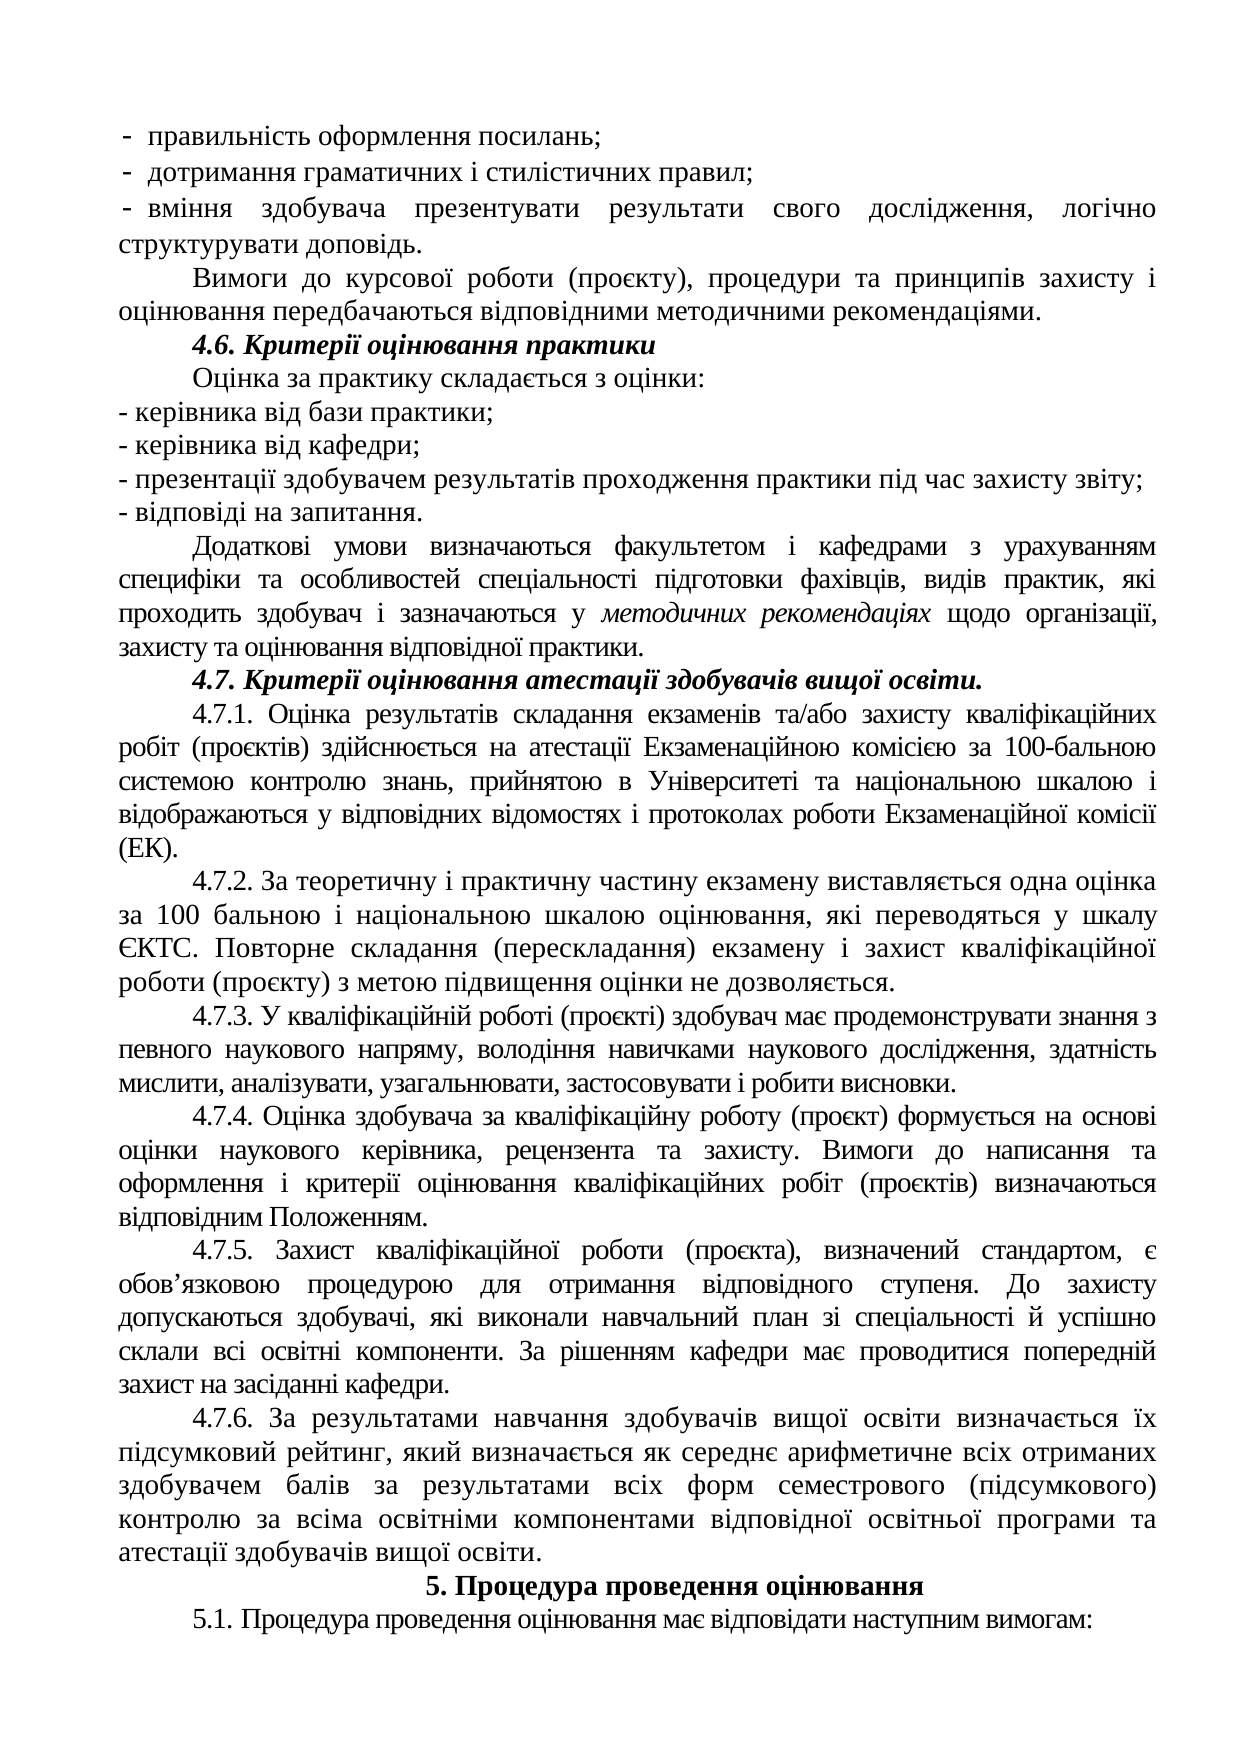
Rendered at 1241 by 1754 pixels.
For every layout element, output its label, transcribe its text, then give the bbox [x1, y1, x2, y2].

text 5.1. Процедура проведення оцінювання має відповідати наступним вимогам: [118, 1601, 1157, 1635]
text - керівника від бази практики; [118, 394, 1157, 427]
list правильність оформлення посилань; [118, 118, 1157, 154]
text - керівника від кафедри; [118, 427, 1157, 461]
text 4.7.3. У кваліфікаційній роботі (проєкті) здобувач має продемонструвати знання з певного наукового напряму, володіння навичками наукового дослідження, здатність мислити, аналізувати, узагальнювати, застосовувати і робити висновки. [118, 998, 1157, 1098]
text Вимоги до курсової роботи (проєкту), процедури та принципів захисту і оцінювання передбачаються відповідними методичними рекомендаціями. [118, 260, 1157, 327]
text Додаткові умови визначаються факультетом і кафедрами з урахуванням специфіки та особливостей спеціальності підготовки фахівців, видів практик, які проходить здобувач і зазначаються у методичних рекомендаціях щодо організації, захисту та оцінювання відповідної практики. [118, 528, 1157, 662]
text 5. Процедура проведення оцінювання [118, 1568, 1157, 1601]
text Оцінка за практику складається з оцінки: [118, 360, 1157, 394]
text - відповіді на запитання. [118, 494, 1157, 528]
text - презентації здобувачем результатів проходження практики під час захисту звіту; [118, 461, 1157, 494]
text 4.7.6. За результатами навчання здобувачів вищої освіти визначається їх підсумковий рейтинг, який визначається як середнє арифметичне всіх отриманих здобувачем балів за результатами всіх форм семестрового (підсумкового) контролю за всіма освітніми компонентами відповідної освітньої програми та атестації здобувачів вищої освіти. [118, 1400, 1157, 1568]
text 4.7.4. Оцінка здобувача за кваліфікаційну роботу (проєкт) формується на основі оцінки наукового керівника, рецензента та захисту. Вимоги до написання та оформлення і критерії оцінювання кваліфікаційних робіт (проєктів) визначаються відповідним Положенням. [118, 1098, 1157, 1232]
list вміння здобувача презентувати результати свого дослідження, логічно структурувати доповідь. [118, 190, 1157, 260]
text 4.7.5. Захист кваліфікаційної роботи (проєкта), визначений стандартом, є обов’язковою процедурою для отримання відповідного ступеня. До захисту допускаються здобувачі, які виконали навчальний план зі спеціальності й успішно склали всі освітні компоненти. За рішенням кафедри має проводитися попередній захист на засіданні кафедри. [118, 1232, 1157, 1400]
list дотримання граматичних і стилістичних правил; [118, 154, 1157, 190]
text 4.6. Критерії оцінювання практики [118, 327, 1157, 360]
text 4.7.1. Оцінка результатів складання екзаменів та/або захисту кваліфікаційних робіт (проєктів) здійснюється на атестації Екзаменаційною комісією за 100-бальною системою контролю знань, прийнятою в Університеті та національною шкалою і відображаються у відповідних відомостях і протоколах роботи Екзаменаційної комісії (ЕК). [118, 696, 1157, 863]
text 4.7. Критерії оцінювання атестації здобувачів вищої освіти. [118, 662, 1157, 696]
text 4.7.2. За теоретичну і практичну частину екзамену виставляється одна оцінка за 100 бальною і національною шкалою оцінювання, які переводяться у шкалу ЄКТС. Повторне складання (перескладання) екзамену і захист кваліфікаційної роботи (проєкту) з метою підвищення оцінки не дозволяється. [118, 863, 1157, 998]
